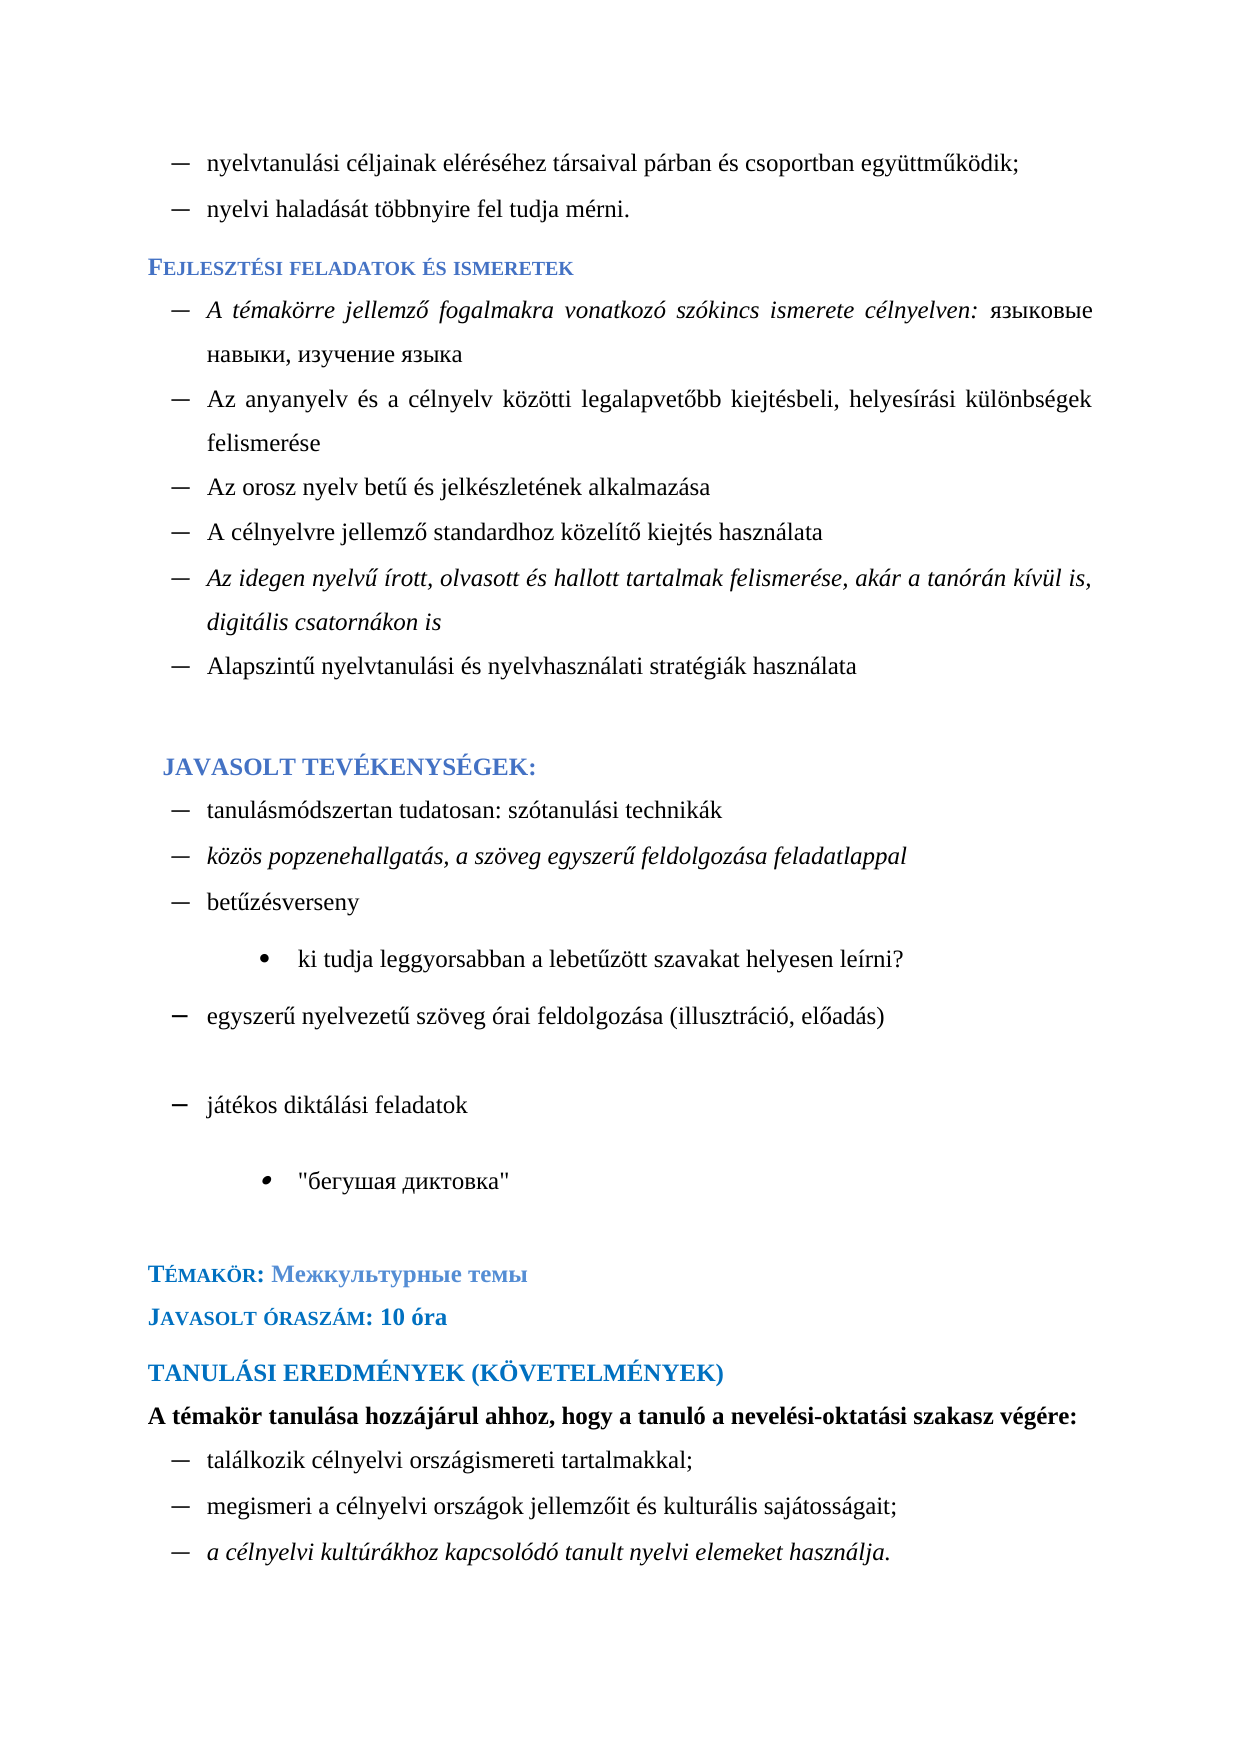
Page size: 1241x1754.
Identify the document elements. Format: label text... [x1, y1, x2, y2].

list a célnyelvi kultúrákhoz kapcsolódó tanult nyelvi elemeket használja. [169, 1536, 1093, 1566]
text Javasolt óraszám: 10 óra [148, 1302, 1093, 1331]
list A témakörre jellemző fogalmakra vonatkozó szókincs ismerete célnyelven: языковые навыки, изучение языка [169, 295, 1093, 368]
list Az orosz nyelv betű és jelkészletének alkalmazása [169, 471, 1093, 501]
list játékos diktálási feladatok [169, 1077, 1093, 1128]
text Fejlesztési feladatok és ismeretek [148, 252, 1093, 280]
list Alapszintű nyelvtanulási és nyelvhasználati stratégiák használata [169, 650, 1093, 681]
list nyelvi haladását többnyire fel tudja mérni. [169, 193, 1093, 224]
text TANULÁSI EREDMÉNYEK (KÖVETELMÉNYEK) [148, 1358, 1093, 1387]
text A témakör tanulása hozzájárul ahhoz, hogy a tanuló a nevelési-oktatási szakasz végére: [148, 1401, 1093, 1430]
list egyszerű nyelvezetű szöveg órai feldolgozása (illusztráció, előadás) [169, 987, 1093, 1039]
list találkozik célnyelvi országismereti tartalmakkal; [169, 1444, 1093, 1475]
list "бегушая диктовка" [260, 1166, 1093, 1195]
list közös popzenehallgatás, a szöveg egyszerű feldolgozása feladatlappal [169, 840, 1093, 871]
list ki tudja leggyorsabban a lebetűzött szavakat helyesen leírni? [260, 944, 1093, 973]
list nyelvtanulási céljainak eléréséhez társaival párban és csoportban együttműködik; [169, 148, 1093, 178]
text Témakör: Межкультурные темы [148, 1259, 1093, 1288]
list megismeri a célnyelvi országok jellemzőit és kulturális sajátosságait; [169, 1490, 1093, 1521]
text JAVASOLT TEVÉKENYSÉGEK: [162, 752, 1093, 780]
list Az anyanyelv és a célnyelv közötti legalapvetőbb kiejtésbeli, helyesírási különbségek felismerése [169, 383, 1093, 456]
list betűzésverseny [169, 886, 1093, 917]
list tanulásmódszertan tudatosan: szótanulási technikák [169, 795, 1093, 825]
list A célnyelvre jellemző standardhoz közelítő kiejtés használata [169, 516, 1093, 547]
list Az idegen nyelvű írott, olvasott és hallott tartalmak felismerése, akár a tanórán kívül is, digitális csatornákon is [169, 562, 1093, 636]
